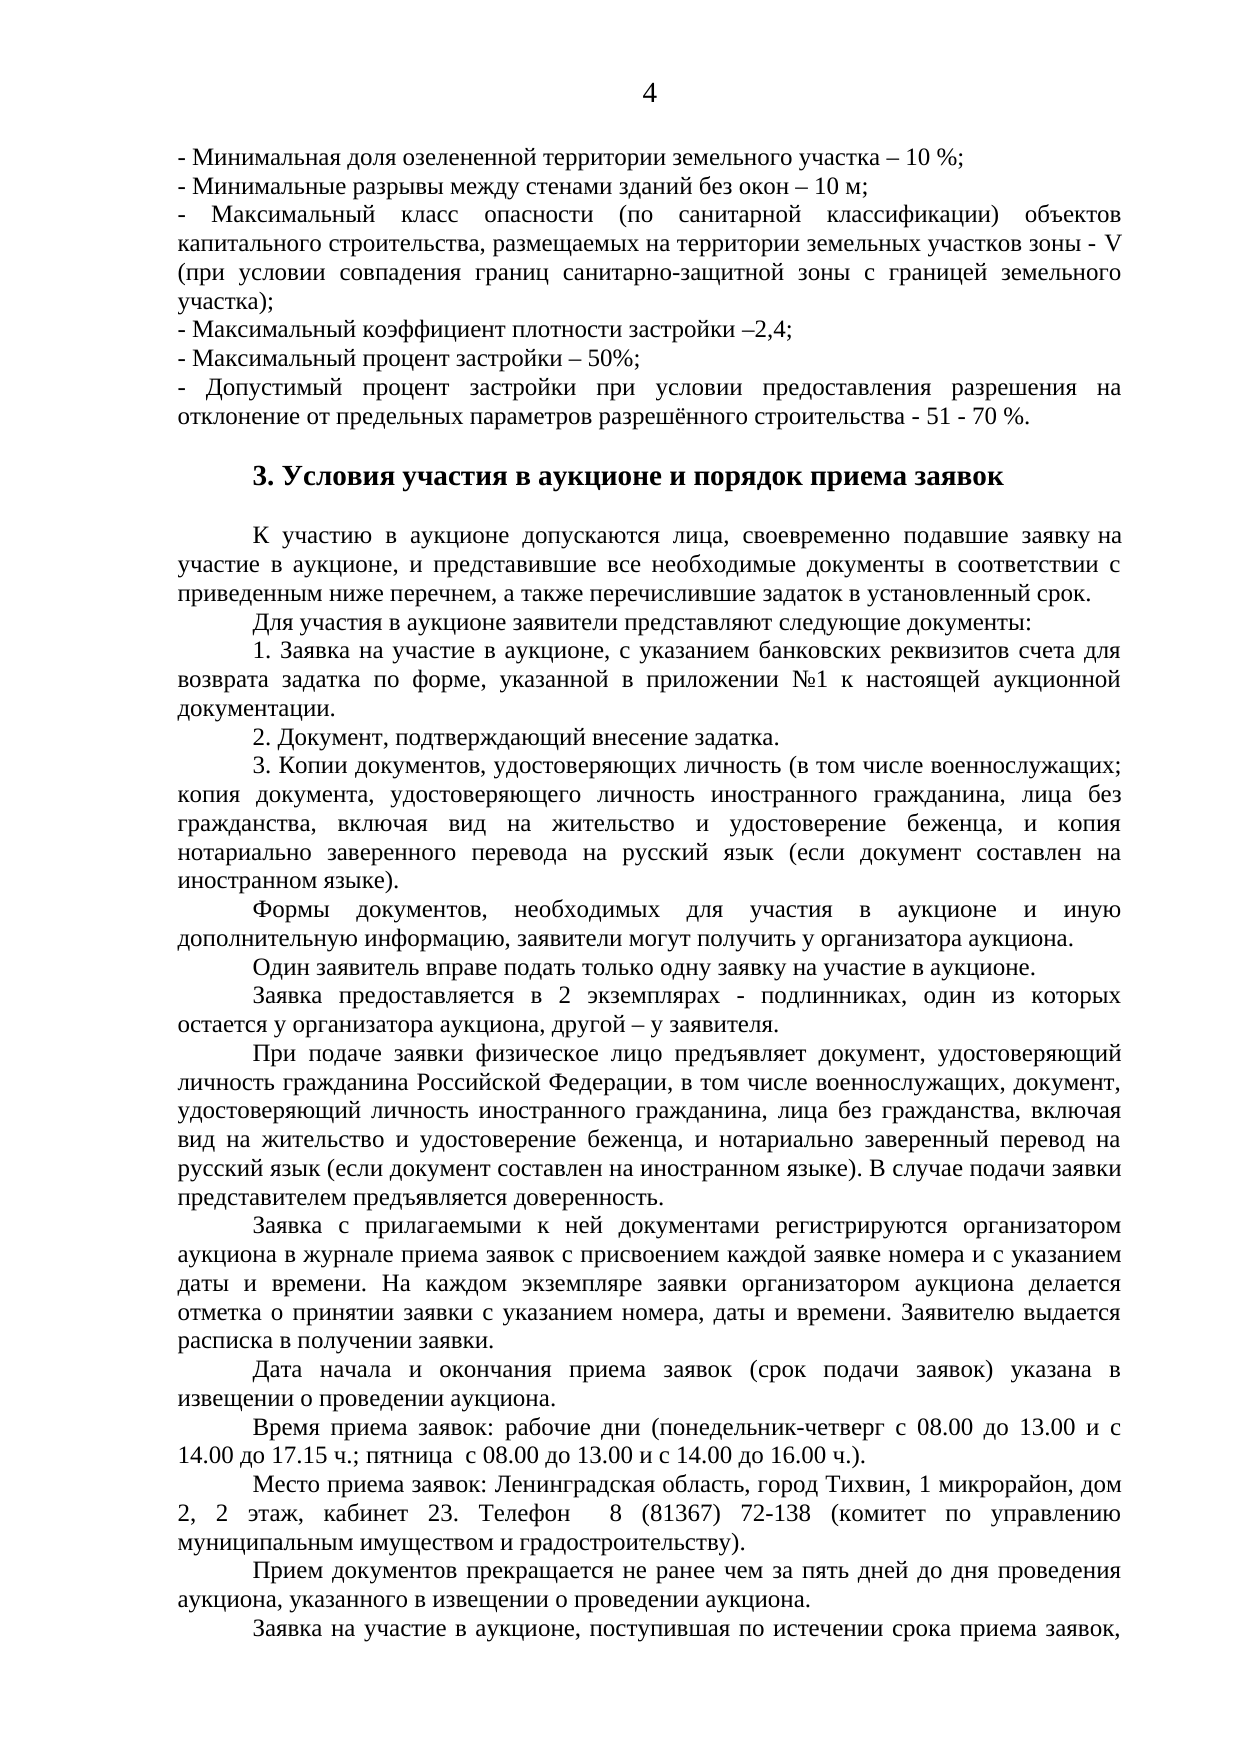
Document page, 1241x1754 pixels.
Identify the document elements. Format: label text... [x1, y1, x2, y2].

text Формы документов, необходимых для участия в аукционе и иную дополнительную информацию, заявители могут получить у организатора аукциона. [177, 894, 1122, 952]
text 3. Копии документов, удостоверяющих личность (в том числе военнослужащих; копия документа, удостоверяющего личность иностранного гражданина, лица без гражданства, включая вид на жительство и удостоверение беженца, и копия нотариально заверенного перевода на русский язык (если документ составлен на иностранном языке). [177, 751, 1122, 894]
text Заявка предоставляется в 2 экземплярах - подлинниках, один из которых остается у организатора аукциона, другой – у заявителя. [177, 981, 1122, 1038]
text Дата начала и окончания приема заявок (срок подачи заявок) указана в извещении о проведении аукциона. [177, 1354, 1122, 1412]
text При подаче заявки физическое лицо предъявляет документ, удостоверяющий личность гражданина Российской Федерации, в том числе военнослужащих, документ, удостоверяющий личность иностранного гражданина, лица без гражданства, включая вид на жительство и удостоверение беженца, и нотариально заверенный перевод на русский язык (если документ составлен на иностранном языке). В случае подачи заявки представителем предъявляется доверенность. [177, 1038, 1122, 1211]
text - Максимальный процент застройки – 50%; [177, 343, 1123, 372]
text - Минимальная доля озелененной территории земельного участка – 10 %; [177, 142, 1122, 171]
text - Максимальный класс опасности (по санитарной классификации) объектов капитального строительства, размещаемых на территории земельных участков зоны - V (при условии совпадения границ санитарно-защитной зоны с границей земельного участка); [177, 199, 1122, 314]
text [177, 1613, 1122, 1642]
text Для участия в аукционе заявители представляют следующие документы: [177, 607, 1122, 636]
text - Максимальный коэффициент плотности застройки –2,4; [177, 314, 1123, 343]
text К участию в аукционе допускаются лица, своевременно подавшие заявку на участие в аукционе, и представившие все необходимые документы в соответствии с приведенным ниже перечнем, а также перечислившие задаток в установленный срок. [177, 521, 1122, 607]
text 2. Документ, подтверждающий внесение задатка. [177, 722, 1122, 751]
text Место приема заявок: Ленинградская область, город Тихвин, 1 микрорайон, дом 2, 2 этаж, кабинет 23. Телефон 8 (81367) 72-138 (комитет по управлению муниципальным имуществом и градостроительству). [177, 1469, 1122, 1556]
text 3. Условия участия в аукционе и порядок приема заявок [177, 458, 1122, 492]
text Один заявитель вправе подать только одну заявку на участие в аукционе. [177, 952, 1122, 981]
text - Допустимый процент застройки при условии предоставления разрешения на отклонение от предельных параметров разрешённого строительства - 51 - 70 %. [177, 372, 1123, 429]
text Время приема заявок: рабочие дни (понедельник-четверг с 08.00 до 13.00 и с 14.00 до 17.15 ч.; пятница с 08.00 до 13.00 и с 14.00 до 16.00 ч.). [177, 1412, 1122, 1469]
text Прием документов прекращается не ранее чем за пять дней до дня проведения аукциона, указанного в извещении о проведении аукциона. [177, 1556, 1122, 1613]
text Заявка с прилагаемыми к ней документами регистрируются организатором аукциона в журнале приема заявок с присвоением каждой заявке номера и с указанием даты и времени. На каждом экземпляре заявки организатором аукциона делается отметка о принятии заявки с указанием номера, даты и времени. Заявителю выдается расписка в получении заявки. [177, 1211, 1122, 1354]
text 1. Заявка на участие в аукционе, с указанием банковских реквизитов счета для возврата задатка по форме, указанной в приложении №1 к настоящей аукционной документации. [177, 636, 1122, 722]
text - Минимальные разрывы между стенами зданий без окон – 10 м; [177, 171, 1122, 199]
